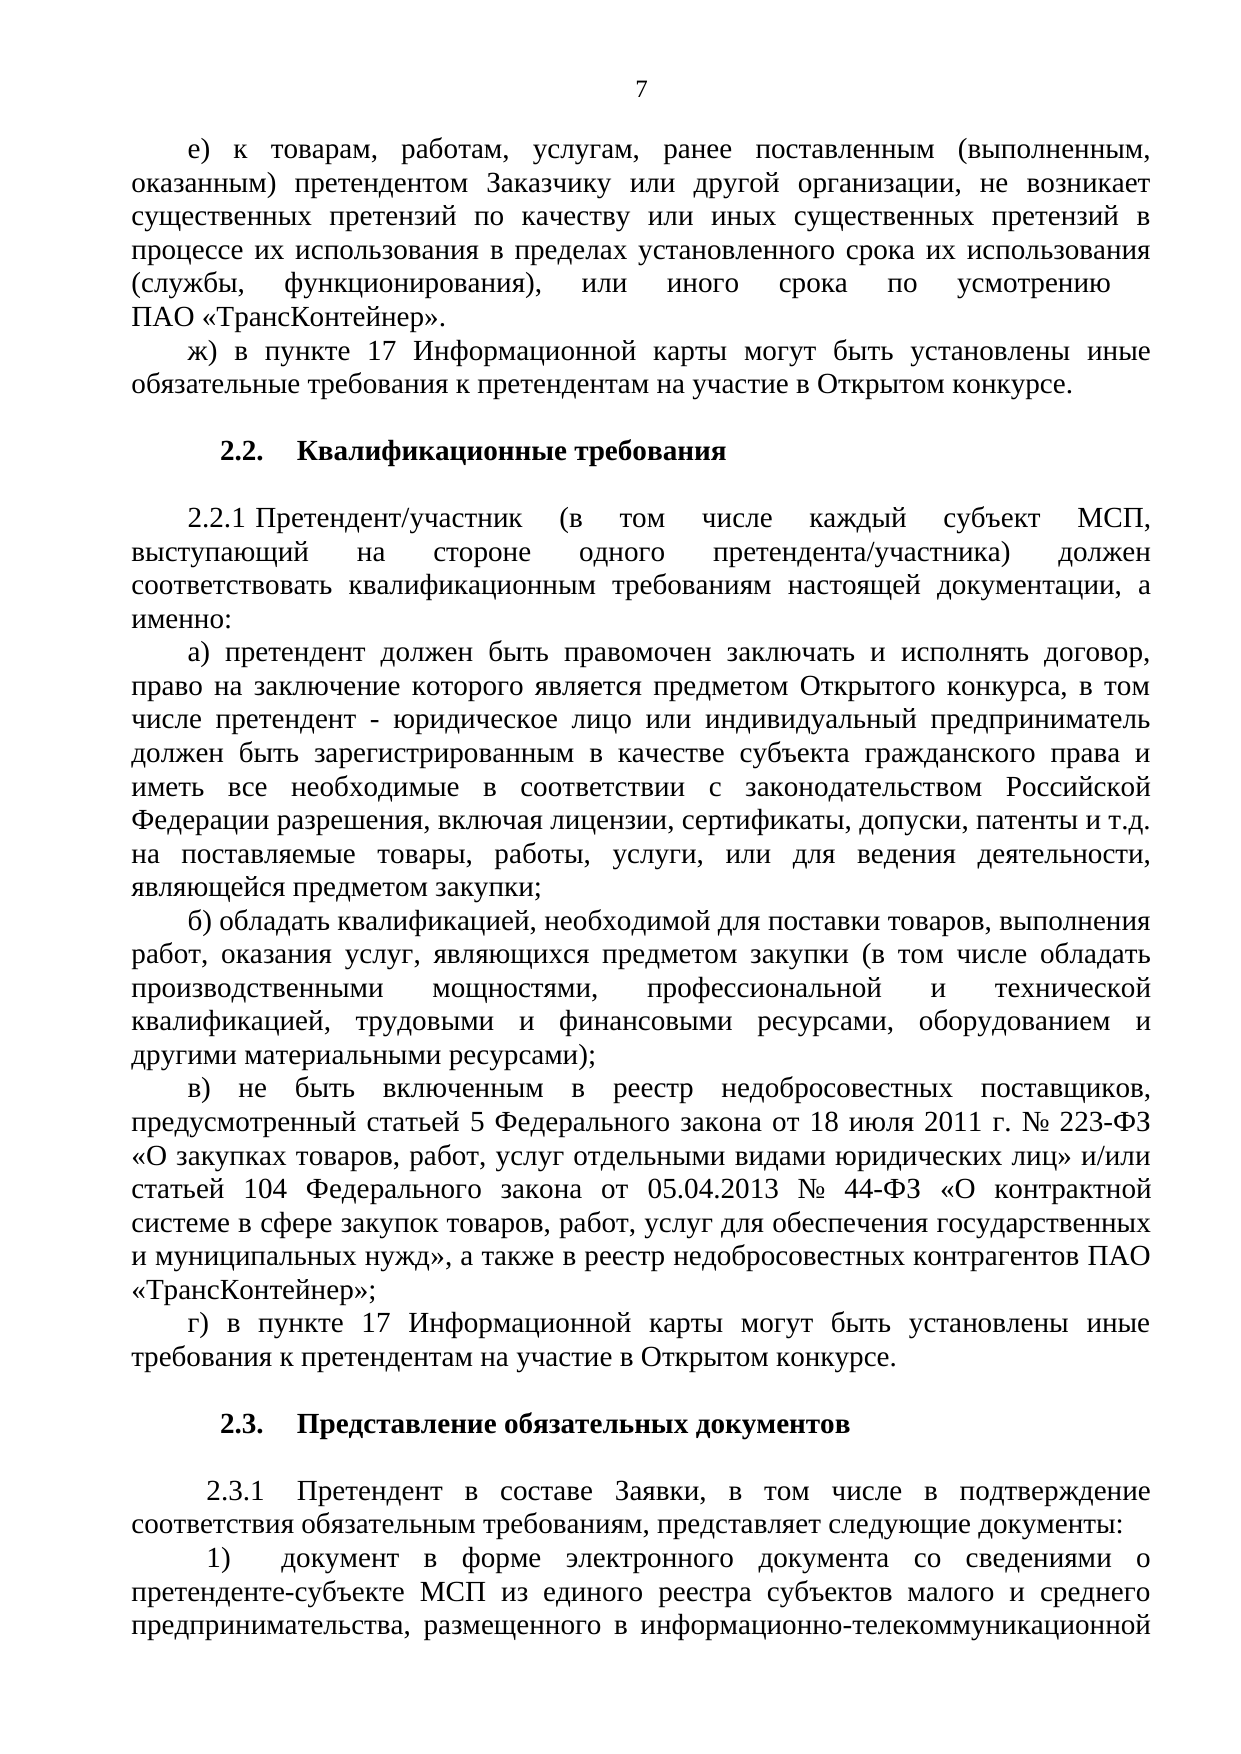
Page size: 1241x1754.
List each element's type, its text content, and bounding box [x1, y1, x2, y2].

list Претендент/участник (в том числе каждый субъект МСП, выступающий на стороне одного претендента/участника) должен соответствовать квалификационным требованиям настоящей документации, а именно: [131, 500, 1152, 634]
subtitle Представление обязательных документов [220, 1406, 1152, 1439]
text г) в пункте 17 Информационной карты могут быть установлены иные требования к претендентам на участие в Открытом конкурсе. [131, 1305, 1152, 1372]
text в) не быть включенным в реестр недобросовестных поставщиков, предусмотренный статьей 5 Федерального закона от 18 июля 2011 г. № 223-ФЗ «О закупках товаров, работ, услуг отдельными видами юридических лиц» и/или статьей 104 Федерального закона от 05.04.2013 № 44-ФЗ «О контрактной системе в сфере закупок товаров, работ, услуг для обеспечения государственных и муниципальных нужд», а также в реестр недобросовестных контрагентов ПАО «ТрансКонтейнер»; [131, 1071, 1152, 1305]
text ж) в пункте 17 Информационной карты могут быть установлены иные обязательные требования к претендентам на участие в Открытом конкурсе. [131, 333, 1152, 400]
text е) к товарам, работам, услугам, ранее поставленным (выполненным, оказанным) претендентом Заказчику или другой организации, не возникает существенных претензий по качеству или иных существенных претензий в процессе их использования в пределах установленного срока их использования (службы, функционирования), или иного срока по усмотрению ПАО «ТрансКонтейнер». [131, 131, 1152, 333]
text б) обладать квалификацией, необходимой для поставки товаров, выполнения работ, оказания услуг, являющихся предметом закупки (в том числе обладать производственными мощностями, профессиональной и технической квалификацией, трудовыми и финансовыми ресурсами, оборудованием и другими материальными ресурсами); [131, 903, 1152, 1071]
subtitle Квалификационные требования [220, 433, 1152, 467]
text а) претендент должен быть правомочен заключать и исполнять договор, право на заключение которого является предметом Открытого конкурса, в том числе претендент - юридическое лицо или индивидуальный предприниматель должен быть зарегистрированным в качестве субъекта гражданского права и иметь все необходимые в соответствии с законодательством Российской Федерации разрешения, включая лицензии, сертификаты, допуски, патенты и т.д. на поставляемые товары, работы, услуги, или для ведения деятельности, являющейся предметом закупки; [131, 634, 1152, 903]
list Претендент в составе Заявки, в том числе в подтверждение соответствия обязательным требованиям, представляет следующие документы: [131, 1473, 1152, 1540]
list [131, 1540, 1152, 1641]
